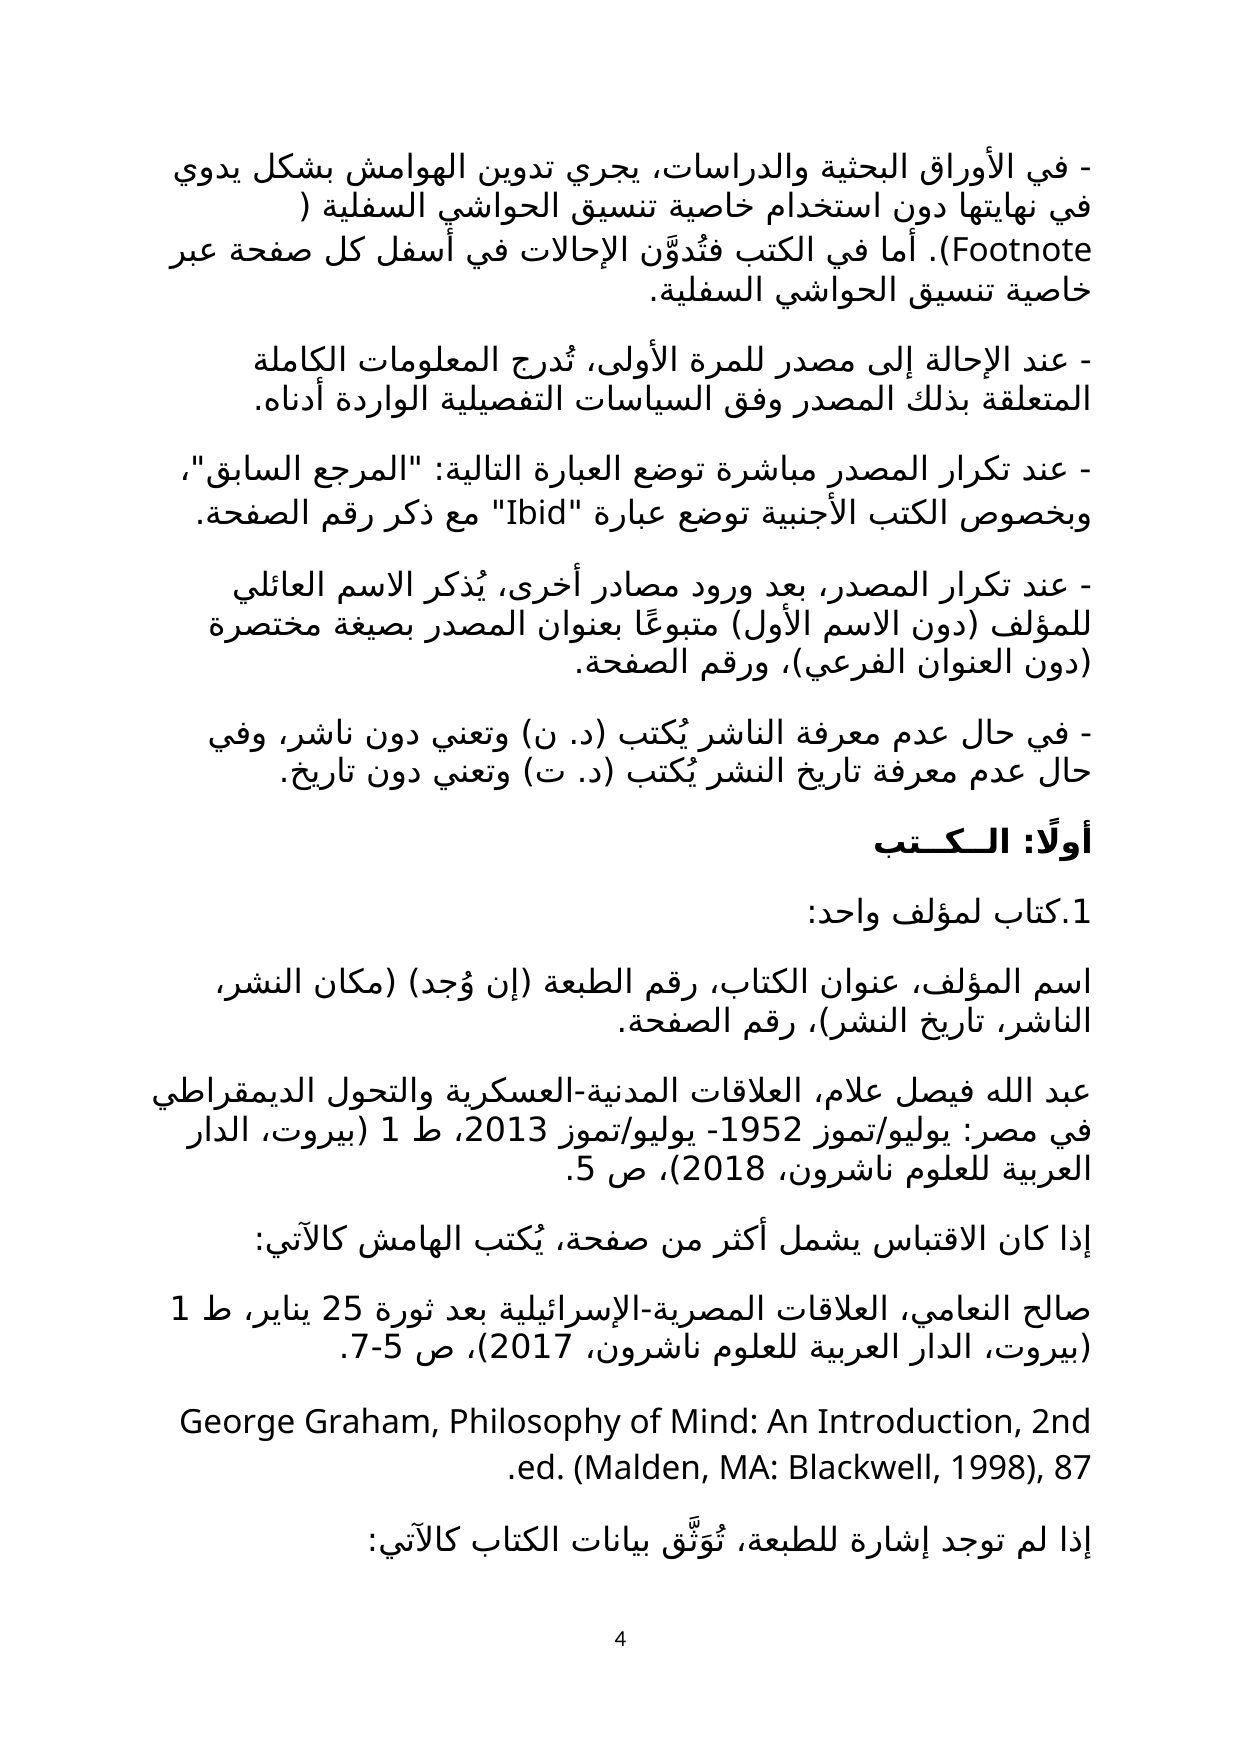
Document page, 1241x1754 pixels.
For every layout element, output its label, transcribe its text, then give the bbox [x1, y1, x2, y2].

text أولًا: الــكــتب [148, 822, 1093, 861]
text - في الأوراق البحثية والدراسات، يجري تدوين الهوامش بشكل يدوي في نهايتها دون استخدام خاصية تنسيق الحواشي السفلية (Footnote). أما في الكتب فتُدوَّن الإحالات في أسفل كل صفحة عبر خاصية تنسيق الحواشي السفلية. [148, 148, 1093, 309]
text 1.كتاب لمؤلف واحد: [148, 892, 1093, 931]
text - عند الإحالة إلى مصدر للمرة الأولى، تُدرج المعلومات الكاملة المتعلقة بذلك المصدر وفق السياسات التفصيلية الواردة أدناه. [148, 341, 1093, 418]
text - في حال عدم معرفة الناشر يُكتب (د. ن) وتعني دون ناشر، وفي حال عدم معرفة تاريخ النشر يُكتب (د. ت) وتعني دون تاريخ. [148, 713, 1093, 791]
text صالح النعامي، العلاقات المصرية-الإسرائيلية بعد ثورة 25 يناير، ط 1 (بيروت، الدار العربية للعلوم ناشرون، 2017)، ص 5-7. [148, 1289, 1093, 1367]
text اسم المؤلف، عنوان الكتاب، رقم الطبعة (إن وُجد) (مكان النشر، الناشر، تاريخ النشر)، رقم الصفحة. [148, 962, 1093, 1040]
text إذا كان الاقتباس يشمل أكثر من صفحة، يُكتب الهامش كالآتي: [148, 1219, 1093, 1258]
text إذا لم توجد إشارة للطبعة، تُوَثَّق بيانات الكتاب كالآتي: [148, 1520, 1093, 1559]
text - عند تكرار المصدر، بعد ورود مصادر أخرى، يُذكر الاسم العائلي للمؤلف (دون الاسم الأول) متبوعًا بعنوان المصدر بصيغة مختصرة (دون العنوان الفرعي)، ورقم الصفحة. [148, 565, 1093, 682]
text George Graham, Philosophy of Mind: An Introduction, 2nd ed. (Malden, MA: Blackwell, 1998), 87. [148, 1398, 1093, 1489]
text - عند تكرار المصدر مباشرة توضع العبارة التالية: "المرجع السابق"، وبخصوص الكتب الأجنبية توضع عبارة "Ibid" مع ذكر رقم الصفحة. [148, 450, 1093, 534]
text عبد الله فيصل علام، العلاقات المدنية-العسكرية والتحول الديمقراطي في مصر: يوليو/تموز 1952- يوليو/تموز 2013، ط 1 (بيروت، الدار العربية للعلوم ناشرون، 2018)، ص 5. [148, 1071, 1093, 1188]
